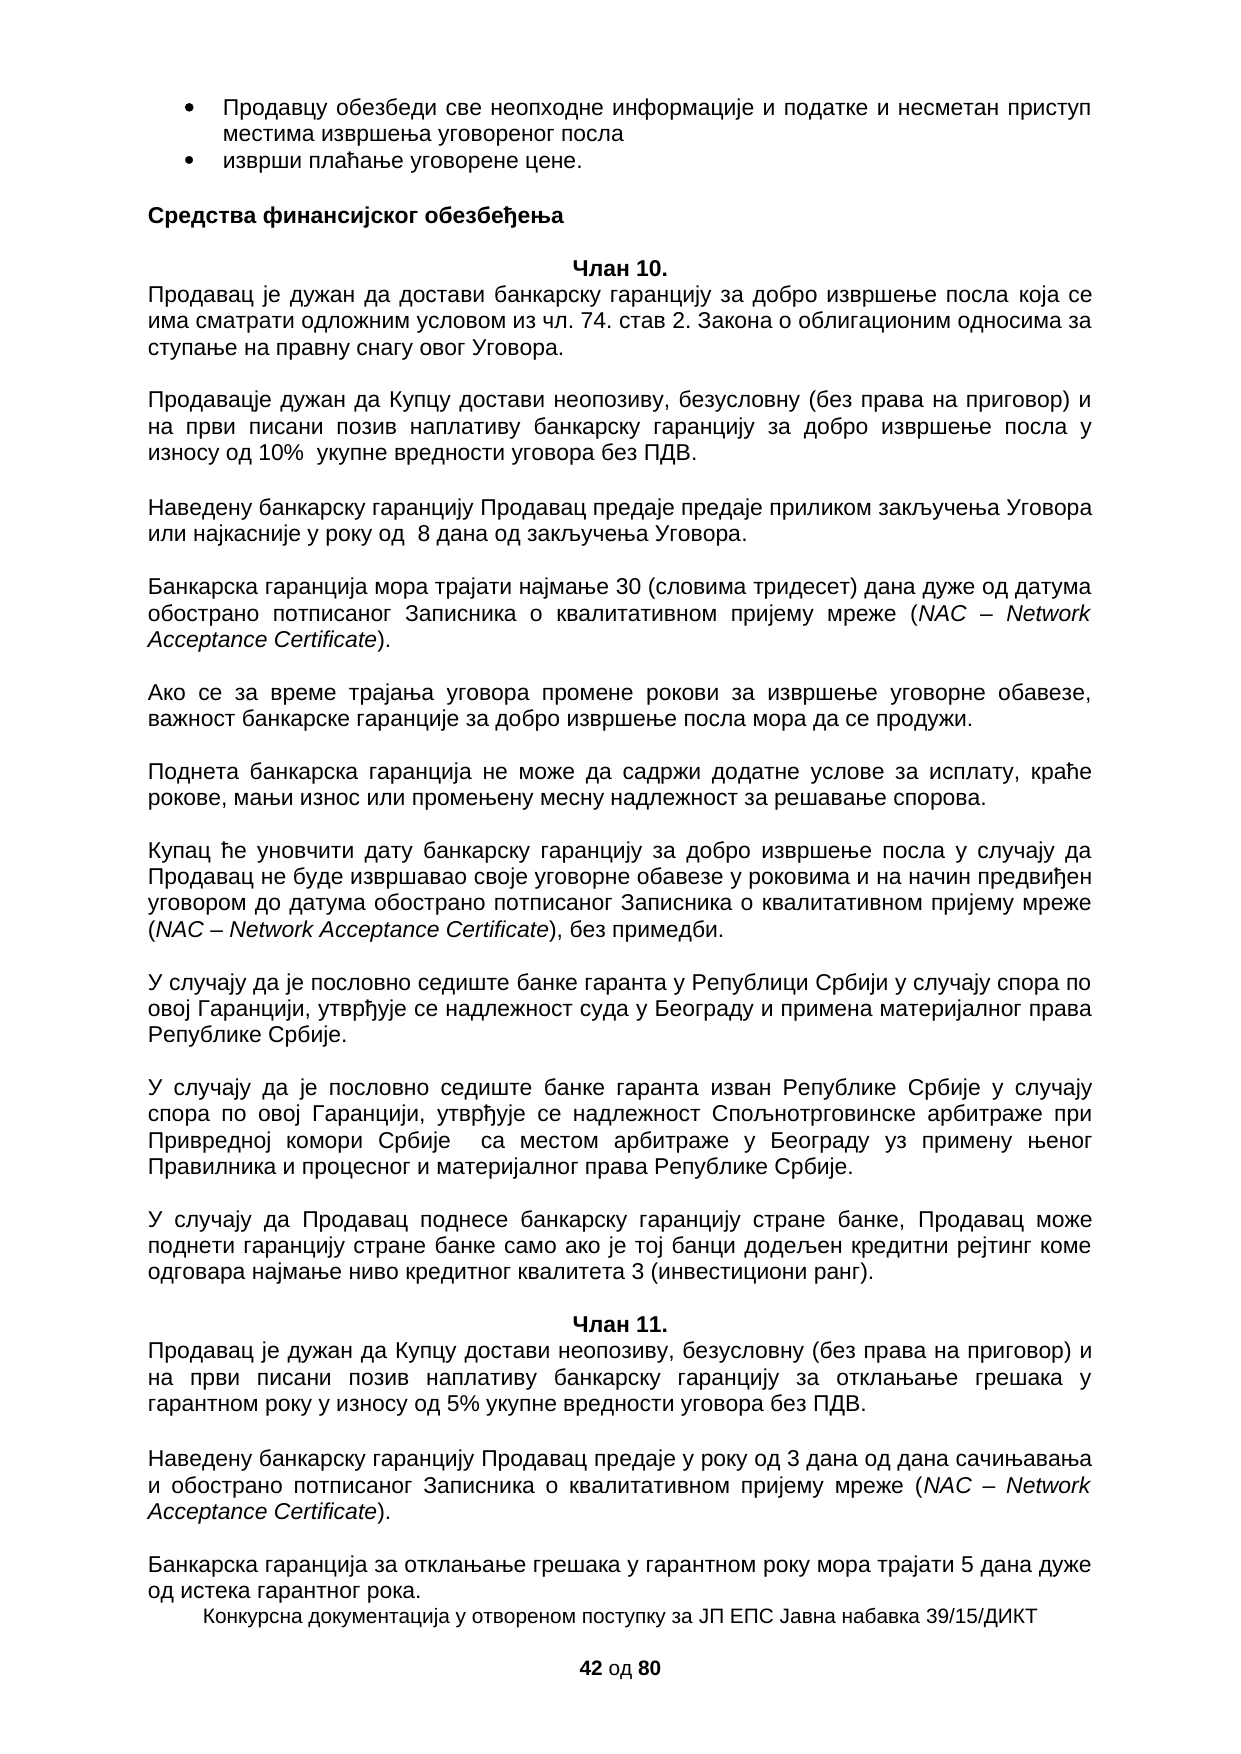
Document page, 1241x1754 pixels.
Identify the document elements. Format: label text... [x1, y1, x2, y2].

text У случају да је пословно седиште банке гаранта изван Републике Србије у случају спора по овој Гаранцији, утврђује се надлежност Спољнотрговинске арбитраже при Привредној комори Србије са местом арбитраже у Београду уз примену њеног Правилника и процесног и материјалног права Републике Србије. [148, 1074, 1092, 1179]
text Банкарска гаранција за отклањање грешака у гарантном року мора трајати 5 дана дуже од истека гарантног рока. [148, 1551, 1092, 1603]
text Продавацје дужан да Купцу достави неопозиву, безусловну (без права на приговор) и на први писани позив наплативу банкарску гаранцију за добро извршење посла у износу од 10% укупне вредности уговора без ПДВ. [148, 386, 1092, 465]
text Члан 11. [148, 1311, 1092, 1337]
text У случају да Продавац поднесе банкарску гаранцију стране банке, Продавац може поднети гаранцију стране банке само ако је тој банци додељен кредитни рејтинг коме одговара најмање ниво кредитног квалитета 3 (инвестициони ранг). [148, 1206, 1092, 1285]
list изврши плаћање уговорене цене. [185, 147, 1092, 173]
list Продавцу обезбеди све неопходне информације и податке и несметан приступ местима извршења уговореног посла [185, 94, 1092, 147]
text Ако се за време трајања уговора промене рокови за извршење уговорне обавезе, важност банкарске гаранције за добро извршење посла мора да се продужи. [148, 678, 1092, 731]
text Купац ће уновчити дату банкарску гаранцију за добро извршење посла у случају да Продавац не буде извршавао своје уговорне обавезе у роковима и на начин предвиђен уговором до датума обострано потписаног Записника о квалитативном пријему мреже (NAC – Network Acceptance Certificate), без примедби. [148, 837, 1092, 942]
list Поднета банкарска гаранција не може да садржи додатне услове за исплату, краће рокове, мањи износ или промењену месну надлежност за решавање спорова. [148, 758, 1092, 810]
text Наведену банкарску гаранцију Продавац предаје предаје приликом закључења Уговора или најкасније у року од 8 дана од закључења Уговора. [148, 494, 1092, 547]
text Наведену банкарску гаранцију Продавац предаје у року од 3 дана од дана сачињавања и обострано потписаног Записника о квалитативном пријему мреже (NAC – Network Acceptance Certificate). [148, 1445, 1092, 1524]
text Члан 10. [148, 254, 1092, 281]
text Банкарска гаранција мора трајати најмање 30 (словима тридесет) дана дуже од датума обострано потписаног Записника о квалитативном пријему мреже (NAC – Network Acceptance Certificate). [148, 573, 1092, 652]
text Продавац је дужан да достави банкарску гаранцију за добро извршење посла која се има сматрати одложним условом из чл. 74. став 2. Закона о облигационим односима за ступање на правну снагу овог Уговора. [148, 281, 1092, 360]
text Средства финансијског обезбеђења [148, 202, 1092, 228]
text У случају да је пословно седиште банке гаранта у Републици Србији у случају спора по овој Гаранцији, утврђује се надлежност суда у Београду и примена материјалног права Републике Србије. [148, 968, 1092, 1047]
text Продавац је дужан да Купцу достави неопозиву, безусловну (без права на приговор) и на први писани позив наплативу банкарску гаранцију за отклањање грешака у гарантном року у износу од 5% укупне вредности уговора без ПДВ. [148, 1337, 1092, 1416]
